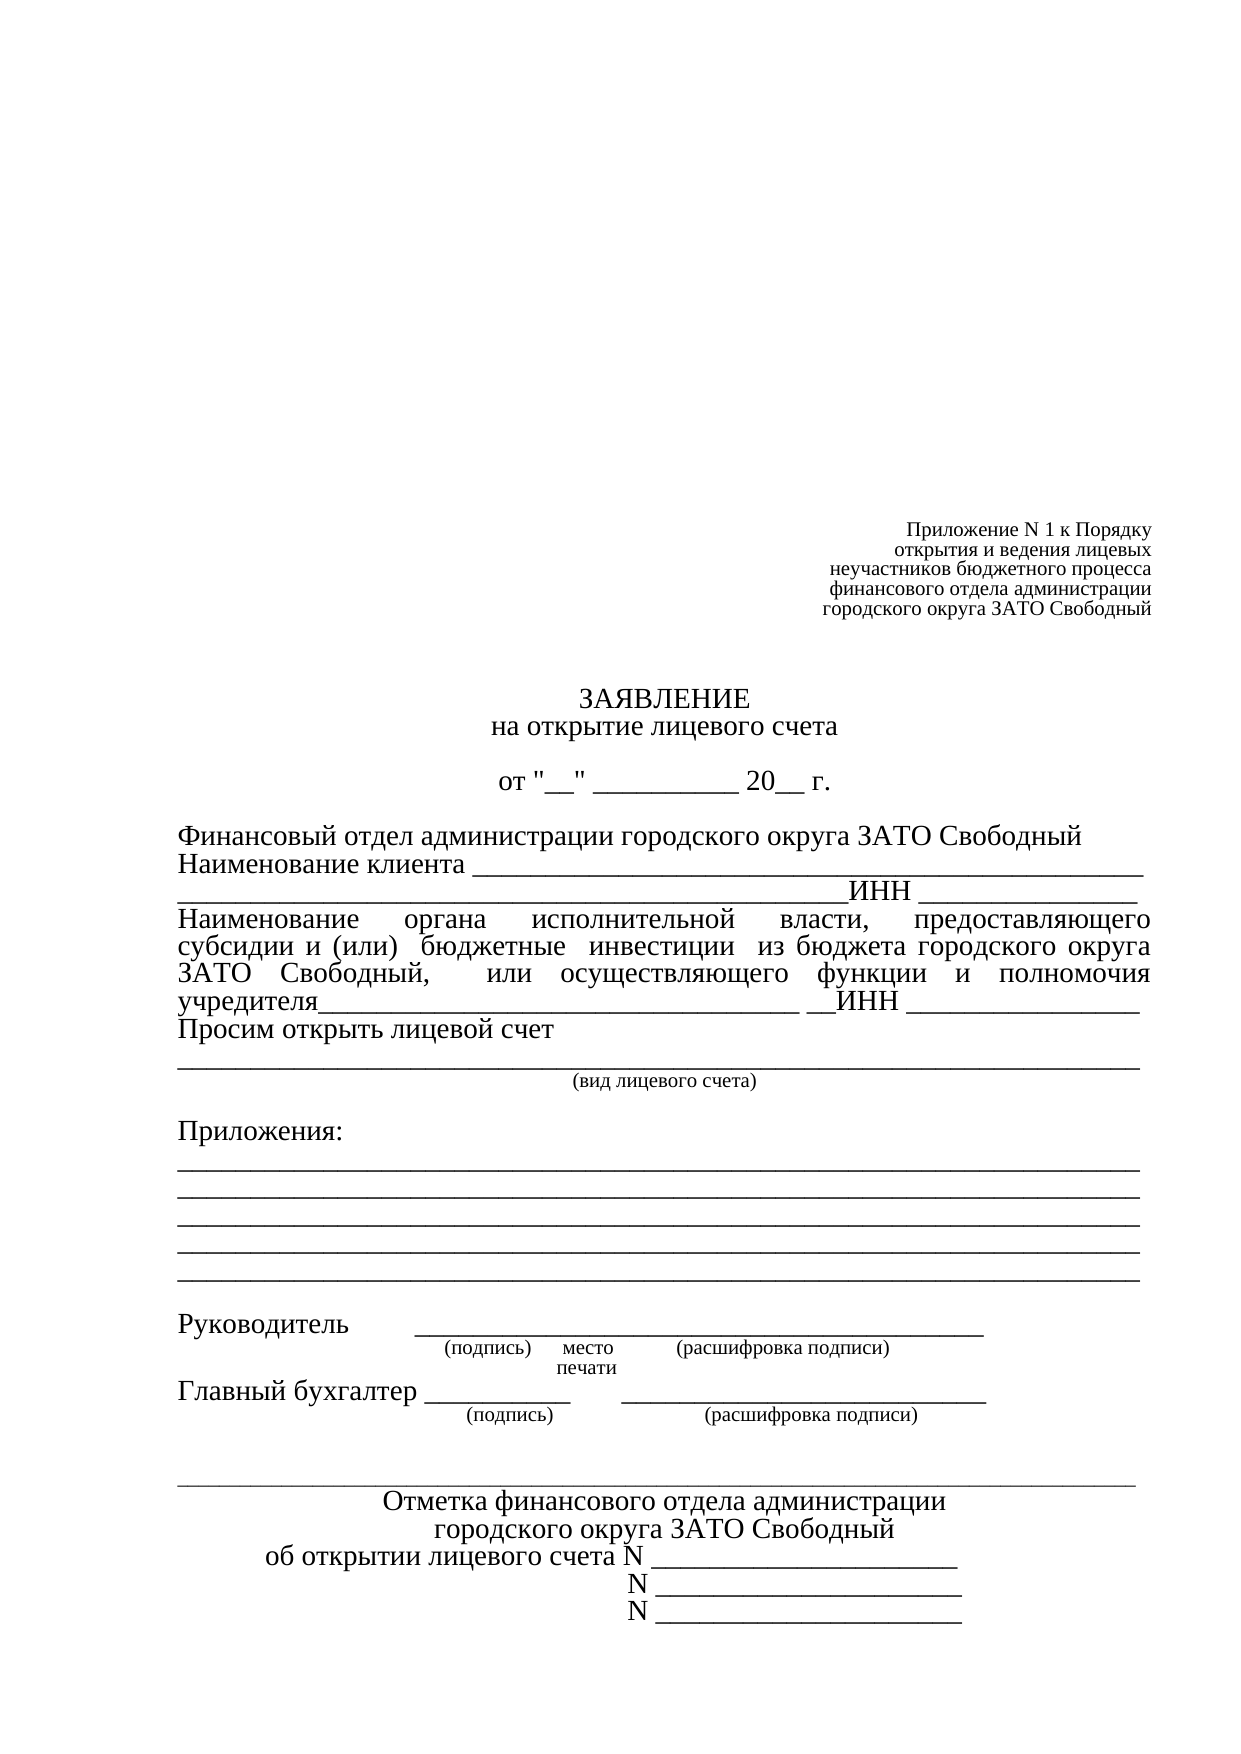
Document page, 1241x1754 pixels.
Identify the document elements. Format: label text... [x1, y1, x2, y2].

text Отметка финансового отдела администрации [177, 1489, 1152, 1516]
text (вид лицевого счета) [177, 1072, 1152, 1091]
text от "__" __________ 20__ г. [177, 769, 1152, 796]
text __________________________________________________________________ [177, 1201, 1152, 1229]
text Руководитель _______________________________________ [177, 1311, 1152, 1339]
text Приложение N 1 к Порядку [177, 521, 1152, 540]
text __________________________________________________________________ [177, 1174, 1152, 1201]
text Наименование клиента ______________________________________________ [177, 851, 1152, 879]
text финансового отдела администрации [177, 580, 1152, 599]
text Наименование органа исполнительной власти, предоставляющего субсидии и (или) бюджетные инвестиции из бюджета городского округа ЗАТО Свободный, или осуществляющего функции и полномочия учредителя_________________________________ __ИНН ________________ [177, 906, 1152, 1017]
text Просим открыть лицевой счет [177, 1017, 1152, 1044]
text N _____________________ [177, 1571, 1152, 1599]
text Главный бухгалтер __________ _________________________ [177, 1378, 1152, 1406]
text Приложения: [177, 1119, 1152, 1146]
text городского округа ЗАТО Свободный [177, 599, 1152, 619]
text ЗАЯВЛЕНИЕ [177, 686, 1152, 714]
text на открытие лицевого счета [177, 714, 1152, 741]
text ____________________________________________________________________________________________ [177, 1469, 1152, 1489]
text __________________________________________________________________ [177, 1044, 1152, 1072]
text об открытии лицевого счета N _____________________ [177, 1544, 1152, 1571]
text N _____________________ [177, 1599, 1152, 1626]
text неучастников бюджетного процесса [177, 560, 1152, 580]
text городского округа ЗАТО Свободный [177, 1516, 1152, 1544]
text __________________________________________________________________ [177, 1229, 1152, 1256]
text открытия и ведения лицевых [177, 540, 1152, 560]
text печати [472, 1358, 1152, 1378]
text __________________________________________________________________ [177, 1146, 1152, 1174]
text Финансовый отдел администрации городского округа ЗАТО Свободный [177, 824, 1152, 851]
text __________________________________________________________________ [177, 1256, 1152, 1284]
text (подпись) место (расшифровка подписи) [177, 1339, 1152, 1358]
text ______________________________________________ИНН _______________ [177, 879, 1152, 906]
text (подпись) (расшифровка подписи) [325, 1406, 1152, 1425]
